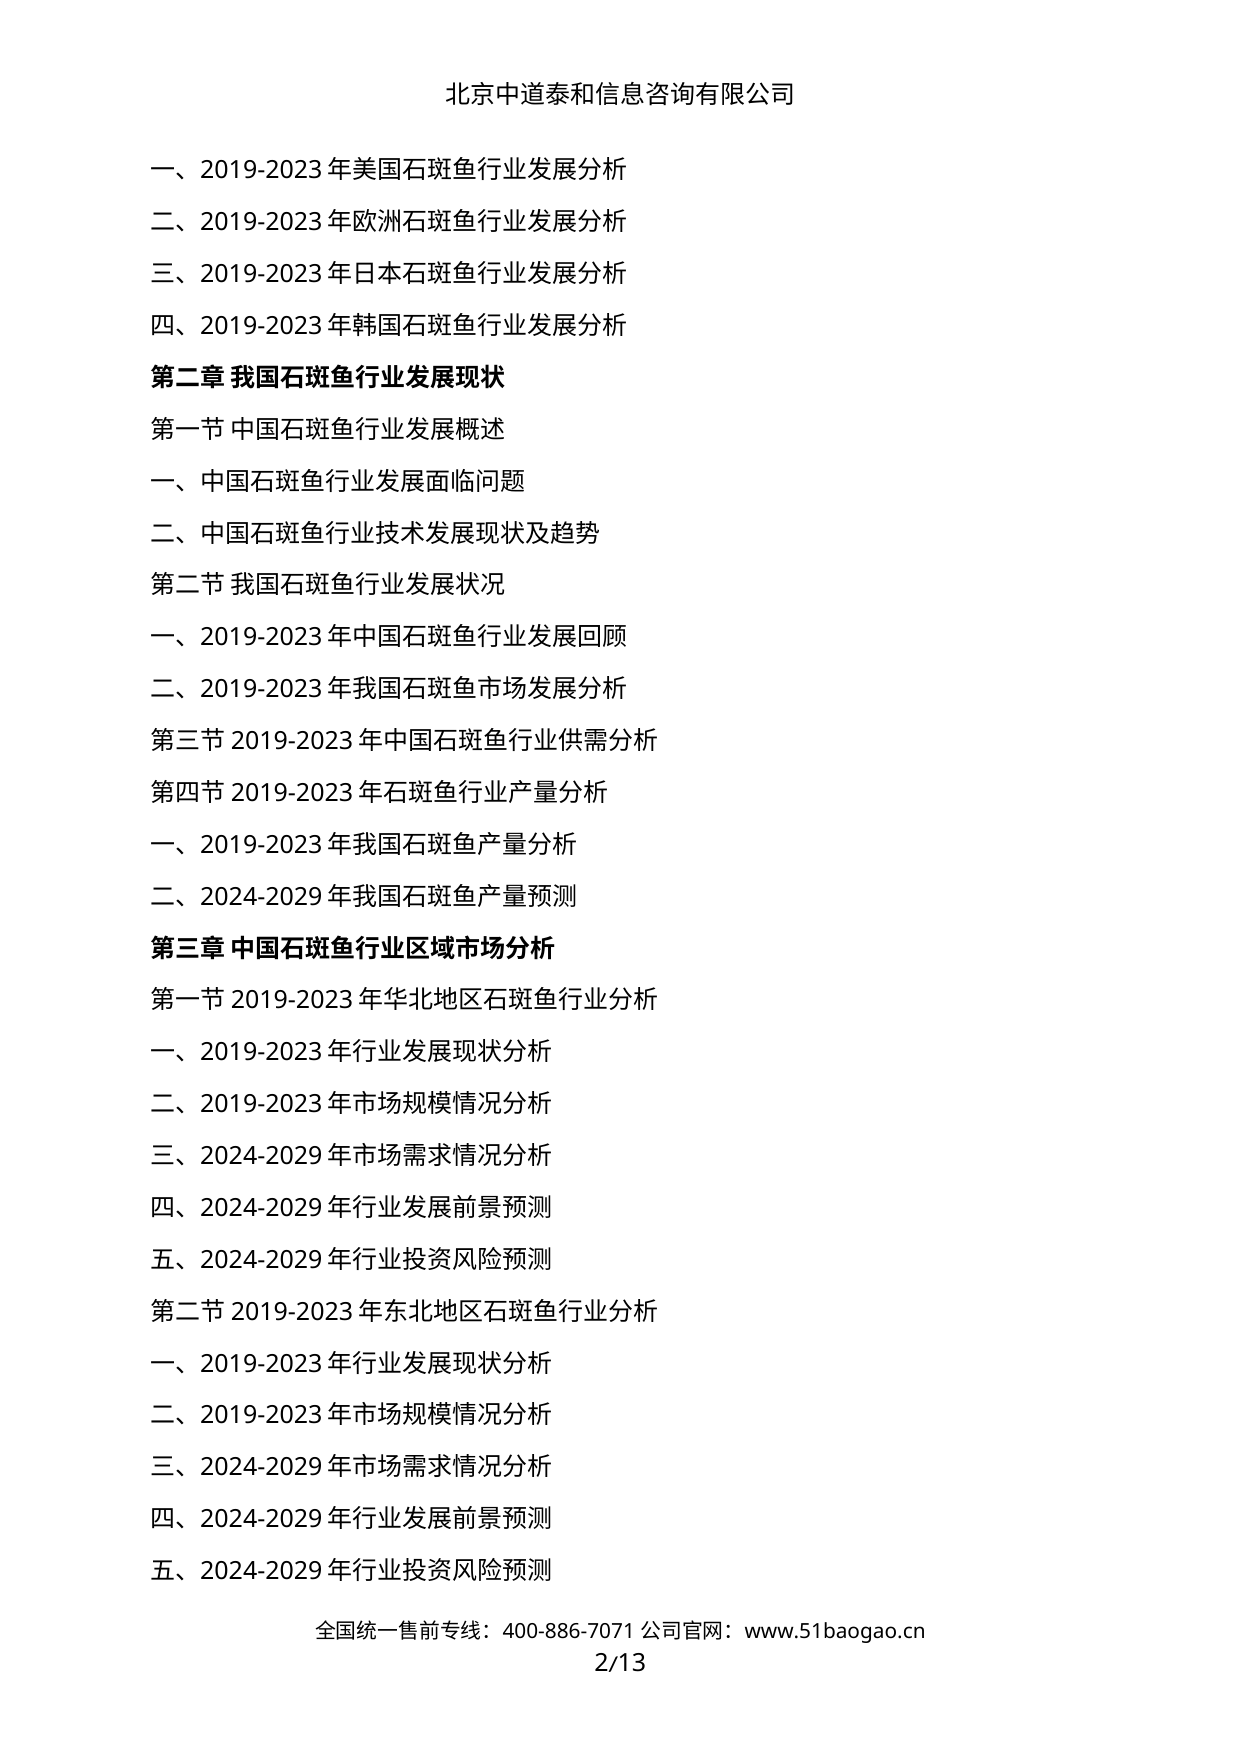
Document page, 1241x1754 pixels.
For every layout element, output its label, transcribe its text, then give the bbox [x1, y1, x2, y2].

text 二、2019-2023年欧洲石斑鱼行业发展分析 [150, 202, 1090, 238]
text 二、2019-2023年市场规模情况分析 [150, 1395, 1090, 1431]
text 三、2024-2029年市场需求情况分析 [150, 1136, 1090, 1172]
text 三、2024-2029年市场需求情况分析 [150, 1447, 1090, 1483]
text 一、2019-2023年我国石斑鱼产量分析 [150, 824, 1090, 861]
text 四、2024-2029年行业发展前景预测 [150, 1187, 1090, 1224]
text 五、2024-2029年行业投资风险预测 [150, 1239, 1090, 1276]
text 第四节 2019-2023年石斑鱼行业产量分析 [150, 772, 1090, 809]
text 四、2019-2023年韩国石斑鱼行业发展分析 [150, 306, 1090, 342]
text 二、2024-2029年我国石斑鱼产量预测 [150, 876, 1090, 912]
text 第三节 2019-2023年中国石斑鱼行业供需分析 [150, 721, 1090, 757]
text 一、2019-2023年美国石斑鱼行业发展分析 [150, 150, 1090, 186]
text 五、2024-2029年行业投资风险预测 [150, 1551, 1090, 1587]
text 第一节 中国石斑鱼行业发展概述 [150, 409, 1090, 446]
text 四、2024-2029年行业发展前景预测 [150, 1499, 1090, 1535]
text 二、中国石斑鱼行业技术发展现状及趋势 [150, 513, 1090, 549]
text 三、2019-2023年日本石斑鱼行业发展分析 [150, 254, 1090, 290]
text 第二章 我国石斑鱼行业发展现状 [150, 357, 1090, 394]
text 第二节 我国石斑鱼行业发展状况 [150, 565, 1090, 601]
text 第二节 2019-2023年东北地区石斑鱼行业分析 [150, 1291, 1090, 1327]
text 一、2019-2023年行业发展现状分析 [150, 1343, 1090, 1379]
text 一、2019-2023年中国石斑鱼行业发展回顾 [150, 617, 1090, 653]
text 二、2019-2023年市场规模情况分析 [150, 1084, 1090, 1120]
text 二、2019-2023年我国石斑鱼市场发展分析 [150, 669, 1090, 705]
text 第三章 中国石斑鱼行业区域市场分析 [150, 928, 1090, 964]
text 一、中国石斑鱼行业发展面临问题 [150, 461, 1090, 497]
text 第一节 2019-2023年华北地区石斑鱼行业分析 [150, 980, 1090, 1016]
text 一、2019-2023年行业发展现状分析 [150, 1032, 1090, 1068]
